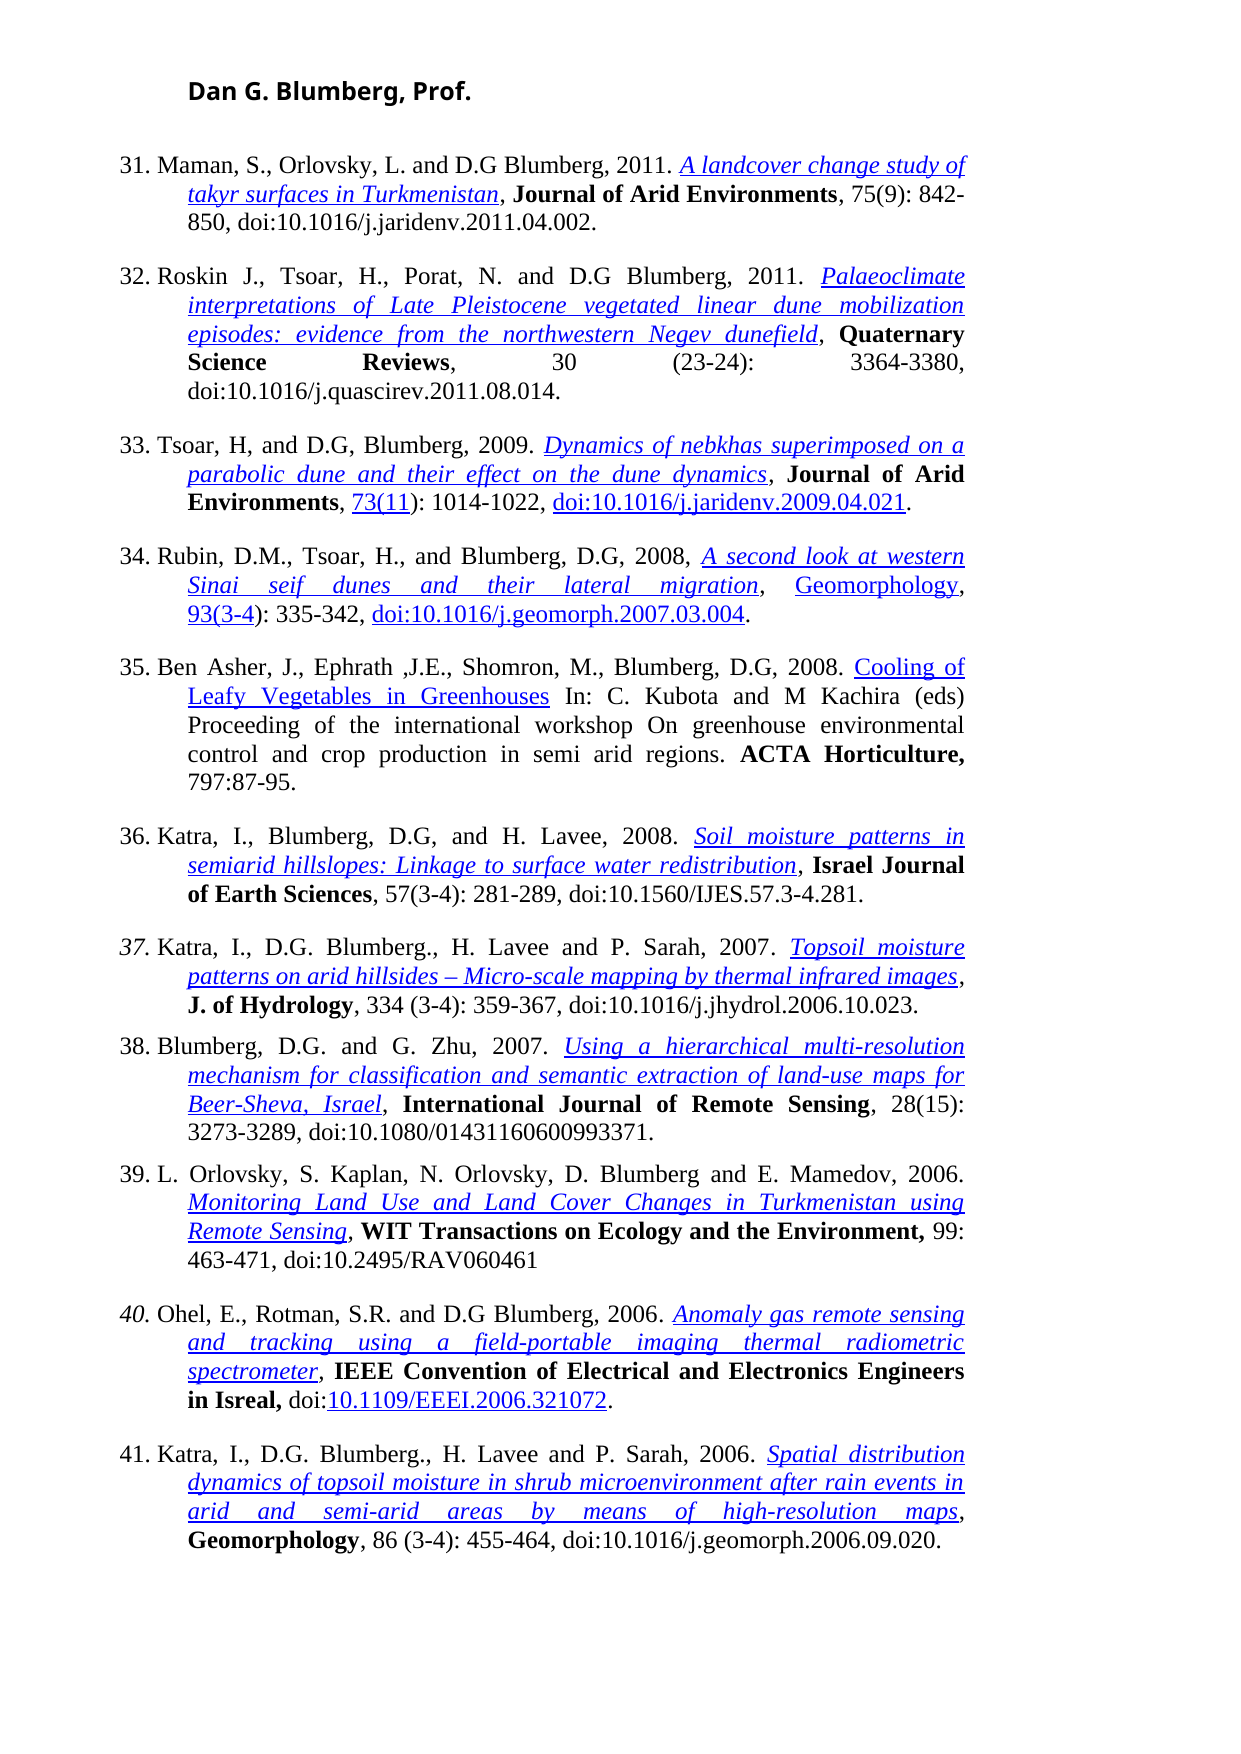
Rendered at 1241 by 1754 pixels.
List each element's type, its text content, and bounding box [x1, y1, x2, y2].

list Katra, I., Blumberg, D.G, and H. Lavee, 2008. Soil moisture patterns in semiarid hillslopes: Linkage to surface water redistribution, Israel Journal of Earth Sciences, 57(3-4): 281-289, doi:10.1560/IJES.57.3-4.281. [119, 821, 965, 907]
list Maman, S., Orlovsky, L. and D.G Blumberg, 2011. A landcover change study of takyr surfaces in Turkmenistan, Journal of Arid Environments, 75(9): 842-850, doi:10.1016/j.jaridenv.2011.04.002. [119, 150, 965, 236]
list Katra, I., D.G. Blumberg., H. Lavee and P. Sarah, 2006. Spatial distribution dynamics of topsoil moisture in shrub microenvironment after rain events in arid and semi-arid areas by means of high-resolution maps, Geomorphology, 86 (3-4): 455-464, doi:10.1016/j.geomorph.2006.09.020. [119, 1439, 965, 1554]
list L. Orlovsky, S. Kaplan, N. Orlovsky, D. Blumberg and E. Mamedov, 2006. Monitoring Land Use and Land Cover Changes in Turkmenistan using Remote Sensing, WIT Transactions on Ecology and the Environment, 99: 463-471, doi:10.2495/RAV060461 [119, 1159, 965, 1274]
list Tsoar, H, and D.G, Blumberg, 2009. Dynamics of nebkhas superimposed on a parabolic dune and their effect on the dune dynamics, Journal of Arid Environments, 73(11): 1014-1022, doi:10.1016/j.jaridenv.2009.04.021. [119, 430, 965, 516]
list Katra, I., D.G. Blumberg., H. Lavee and P. Sarah, 2007. Topsoil moisture patterns on arid hillsides – Micro-scale mapping by thermal infrared images, J. of Hydrology, 334 (3-4): 359-367, doi:10.1016/j.jhydrol.2006.10.023. [119, 932, 965, 1019]
list Ben Asher, J., Ephrath ,J.E., Shomron, M., Blumberg, D.G, 2008. Cooling of Leafy Vegetables in Greenhouses In: C. Kubota and M Kachira (eds) Proceeding of the international workshop On greenhouse environmental control and crop production in semi arid regions. ACTA Horticulture, 797:87-95. [119, 652, 965, 796]
list Ohel, E., Rotman, S.R. and D.G Blumberg, 2006. Anomaly gas remote sensing and tracking using a field-portable imaging thermal radiometric spectrometer, IEEE Convention of Electrical and Electronics Engineers in Isreal, doi:10.1109/EEEI.2006.321072. [119, 1299, 965, 1414]
list Roskin J., Tsoar, H., Porat, N. and D.G Blumberg, 2011. Palaeoclimate interpretations of Late Pleistocene vegetated linear dune mobilization episodes: evidence from the northwestern Negev dunefield, Quaternary Science Reviews, 30 (23-24): 3364-3380, doi:10.1016/j.quascirev.2011.08.014. [119, 261, 965, 405]
list Blumberg, D.G. and G. Zhu, 2007. Using a hierarchical multi-resolution mechanism for classification and semantic extraction of land-use maps for Beer-Sheva, Israel, International Journal of Remote Sensing, 28(15): 3273-3289, doi:10.1080/01431160600993371. [119, 1031, 965, 1146]
list Rubin, D.M., Tsoar, H., and Blumberg, D.G, 2008, A second look at western Sinai seif dunes and their lateral migration, Geomorphology, 93(3-4): 335-342, doi:10.1016/j.geomorph.2007.03.004. [119, 541, 965, 627]
